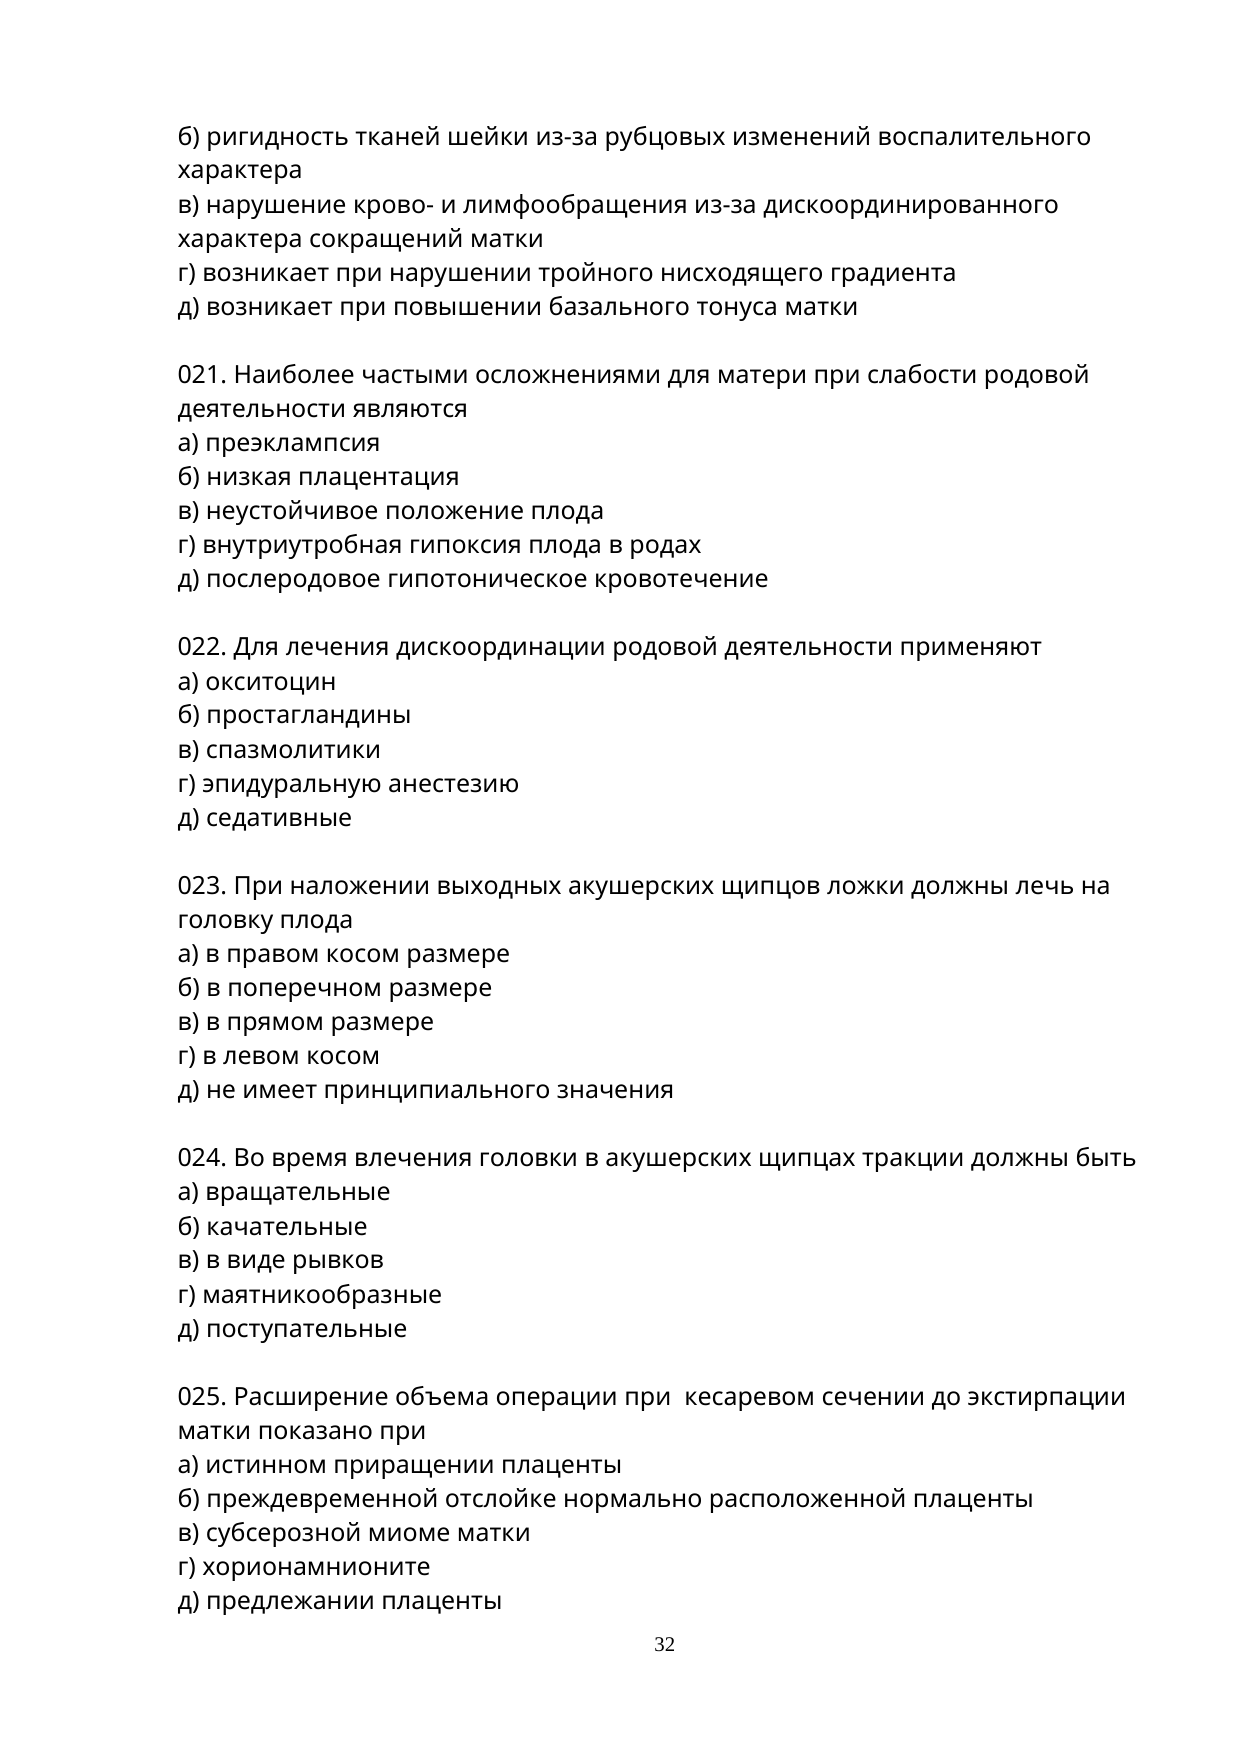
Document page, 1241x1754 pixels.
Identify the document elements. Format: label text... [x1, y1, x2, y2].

text а) окситоцин [177, 663, 1152, 697]
text д) возникает при повышении базального тонуса матки [177, 288, 1152, 322]
text б) в поперечном размере [177, 970, 1152, 1004]
text б) низкая плацентация [177, 459, 1152, 493]
text г) маятникообразные [177, 1276, 1152, 1310]
text 023. При наложении выходных акушерских щипцов ложки должны лечь на головку плода [177, 867, 1152, 936]
text 022. Для лечения дискоординации родовой деятельности применяют [177, 629, 1152, 663]
text а) истинном приращении плаценты [177, 1447, 1152, 1481]
text в) неустойчивое положение плода [177, 493, 1152, 527]
text 021. Наиболее частыми осложнениями для матери при слабости родовой деятельности являются [177, 357, 1152, 425]
text г) внутриутробная гипоксия плода в родах [177, 527, 1152, 561]
text г) эпидуральную анестезию [177, 765, 1152, 799]
text г) в левом косом [177, 1038, 1152, 1072]
text д) послеродовое гипотоническое кровотечение [177, 561, 1152, 595]
text 024. Во время влечения головки в акушерских щипцах тракции должны быть [177, 1140, 1152, 1174]
text в) субсерозной миоме матки [177, 1515, 1152, 1549]
text а) вращательные [177, 1174, 1152, 1208]
text в) спазмолитики [177, 731, 1152, 765]
text б) преждевременной отслойке нормально расположенной плаценты [177, 1481, 1152, 1515]
text в) в прямом размере [177, 1004, 1152, 1038]
text д) не имеет принципиального значения [177, 1072, 1152, 1106]
text б) ригидность тканей шейки из-за рубцовых изменений воспалительного характера [177, 118, 1152, 186]
text б) простагландины [177, 697, 1152, 731]
text а) в правом косом размере [177, 936, 1152, 970]
text в) нарушение крово- и лимфообращения из-за дискоординированного характера сокращений матки [177, 186, 1152, 254]
text б) качательные [177, 1208, 1152, 1242]
text г) возникает при нарушении тройного нисходящего градиента [177, 254, 1152, 288]
text в) в виде рывков [177, 1242, 1152, 1276]
text а) преэклампсия [177, 425, 1152, 459]
text д) поступательные [177, 1310, 1152, 1344]
text д) седативные [177, 799, 1152, 833]
text 025. Расширение объема операции при кесаревом сечении до экстирпации матки показано при [177, 1378, 1152, 1447]
text г) хорионамнионите [177, 1549, 1152, 1583]
text д) предлежании плаценты [177, 1583, 1152, 1617]
